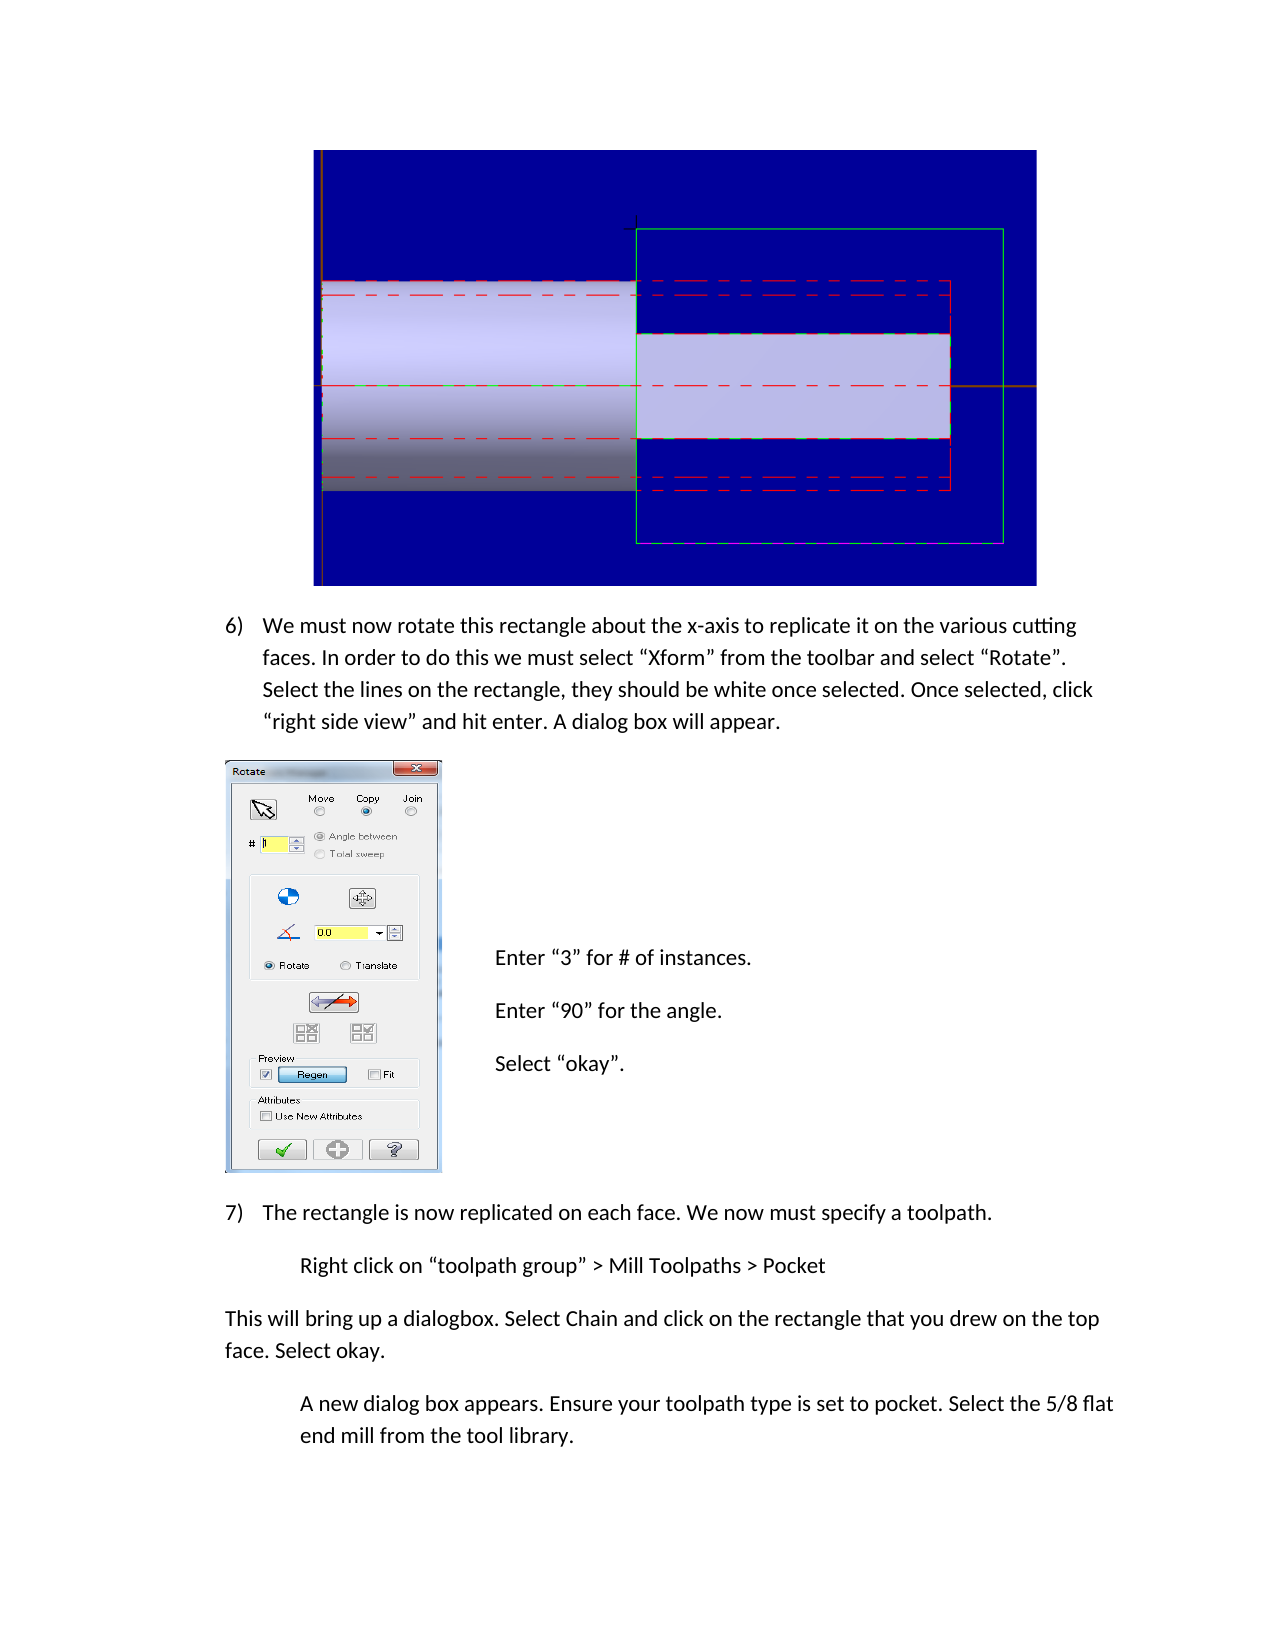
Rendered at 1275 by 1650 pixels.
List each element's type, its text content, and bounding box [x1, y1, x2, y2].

text A new dialog box appears. Ensure your toolpath type is set to pocket. Select the 5/8 flat end mill from the tool library. [300, 1389, 1125, 1449]
list We must now rotate this rectangle about the x-axis to replicate it on the various cutting faces. In order to do this we must select “Xform” from the toolbar and select “Rotate”. Select the lines on the rectangle, they should be white once selected. Once selected, click “right side view” and hit enter. A dialog box will appear. [225, 611, 1125, 736]
text Right click on “toolpath group” > Mill Toolpaths > Pocket [225, 1251, 1125, 1279]
picture [225, 760, 443, 1173]
text This will bring up a dialogbox. Select Chain and click on the rectangle that you drew on the top face. Select okay. [225, 1304, 1125, 1364]
list The rectangle is now replicated on each face. We now must specify a toolpath. [225, 1198, 1125, 1226]
picture [313, 150, 1037, 586]
